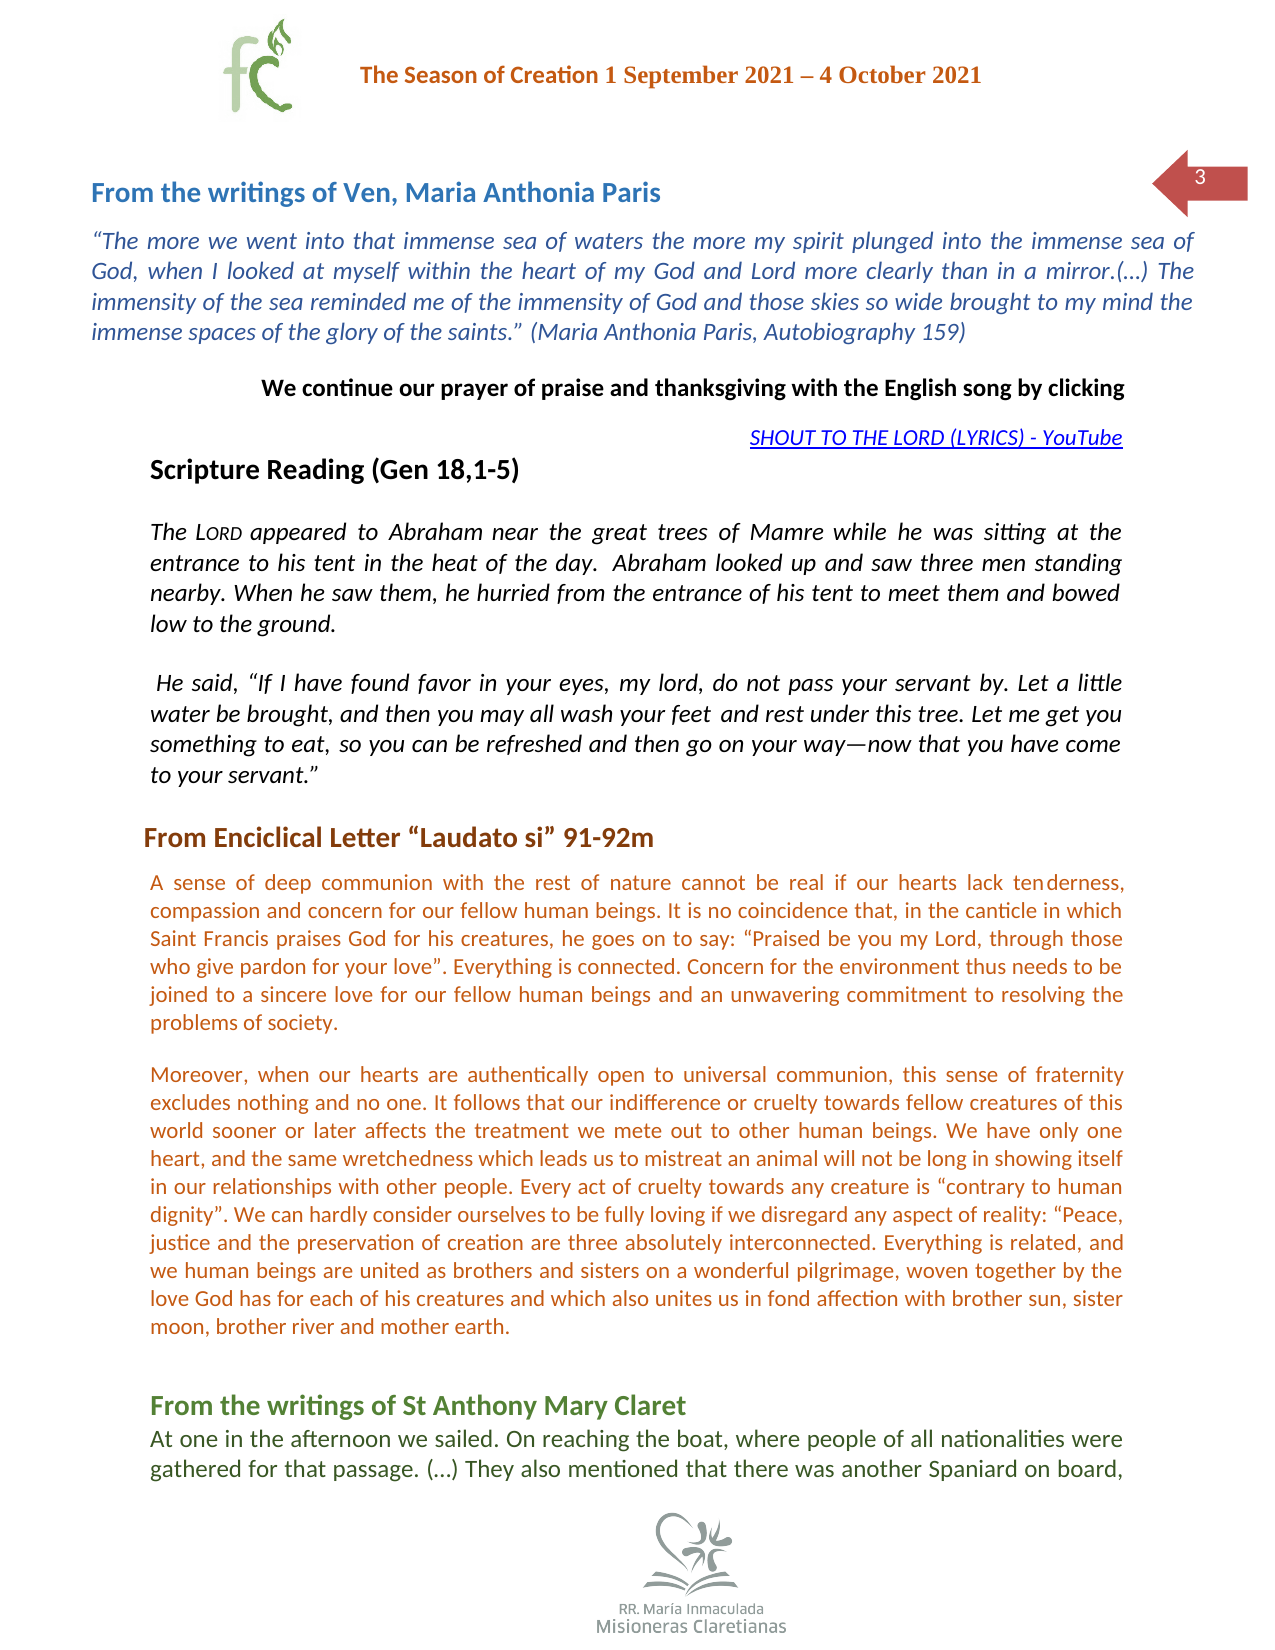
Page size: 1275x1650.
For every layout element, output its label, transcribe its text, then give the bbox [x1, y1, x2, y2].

text “The more we went into that immense sea of waters the more my spirit plunged into the immense sea of God, when I looked at myself within the heart of my God and Lord more clearly than in a mirror.(…) The immensity of the sea reminded me of the immensity of God and those skies so wide brought to my mind the immense spaces of the glory of the saints.” (Maria Anthonia Paris, Autobiography 159) [91, 225, 1198, 347]
text He said, “If I have found favor in your eyes, my lord, do not pass your servant by. Let a little water be brought, and then you may all wash your feet and rest under this tree. Let me get you something to eat, so you can be refreshed and then go on your way—now that you have come to your servant.” [150, 667, 1125, 789]
text We continue our prayer of praise and thanksgiving with the English song by clicking [150, 372, 1125, 403]
text From the writings of Ven, Maria Anthonia Paris [91, 174, 1198, 210]
text From the writings of St Anthony Mary Claret [91, 1387, 1198, 1423]
text Scripture Reading (Gen 18,1-5) [150, 451, 1125, 487]
text SHOUT TO THE LORD (LYRICS) - YouTube [150, 423, 1125, 451]
text From Enciclical Letter “Laudato si” 91-92m [91, 819, 1198, 854]
text A sense of deep communion with the rest of nature cannot be real if our hearts lack tenderness, compassion and concern for our fellow human beings. It is no coincidence that, in the canticle in which Saint Francis praises God for his creatures, he goes on to say: “Praised be you my Lord, through those who give pardon for your love”. Everything is connected. Concern for the environment thus needs to be joined to a sincere love for our fellow human beings and an unwavering commitment to resolving the problems of society. [150, 868, 1125, 1037]
picture [592, 1509, 788, 1637]
text Moreover, when our hearts are authentically open to universal communion, this sense of fraternity excludes nothing and no one. It follows that our indifference or cruelty towards fellow creatures of this world sooner or later affects the treatment we mete out to other human beings. We have only one heart, and the same wretchedness which leads us to mistreat an animal will not be long in showing itself in our relationships with other people. Every act of cruelty towards any creature is “contrary to human dignity”. We can hardly consider ourselves to be fully loving if we disregard any aspect of reality: “Peace, justice and the preservation of creation are three absolutely interconnected. Everything is related, and we human beings are united as brothers and sisters on a wonderful pilgrimage, woven together by the love God has for each of his creatures and which also unites us in fond affection with brother sun, sister moon, brother river and mother earth. [150, 1060, 1125, 1341]
text The Lord appeared to Abraham near the great trees of Mamre while he was sitting at the entrance to his tent in the heat of the day. Abraham looked up and saw three men standing nearby. When he saw them, he hurried from the entrance of his tent to meet them and bowed low to the ground. [150, 516, 1125, 638]
